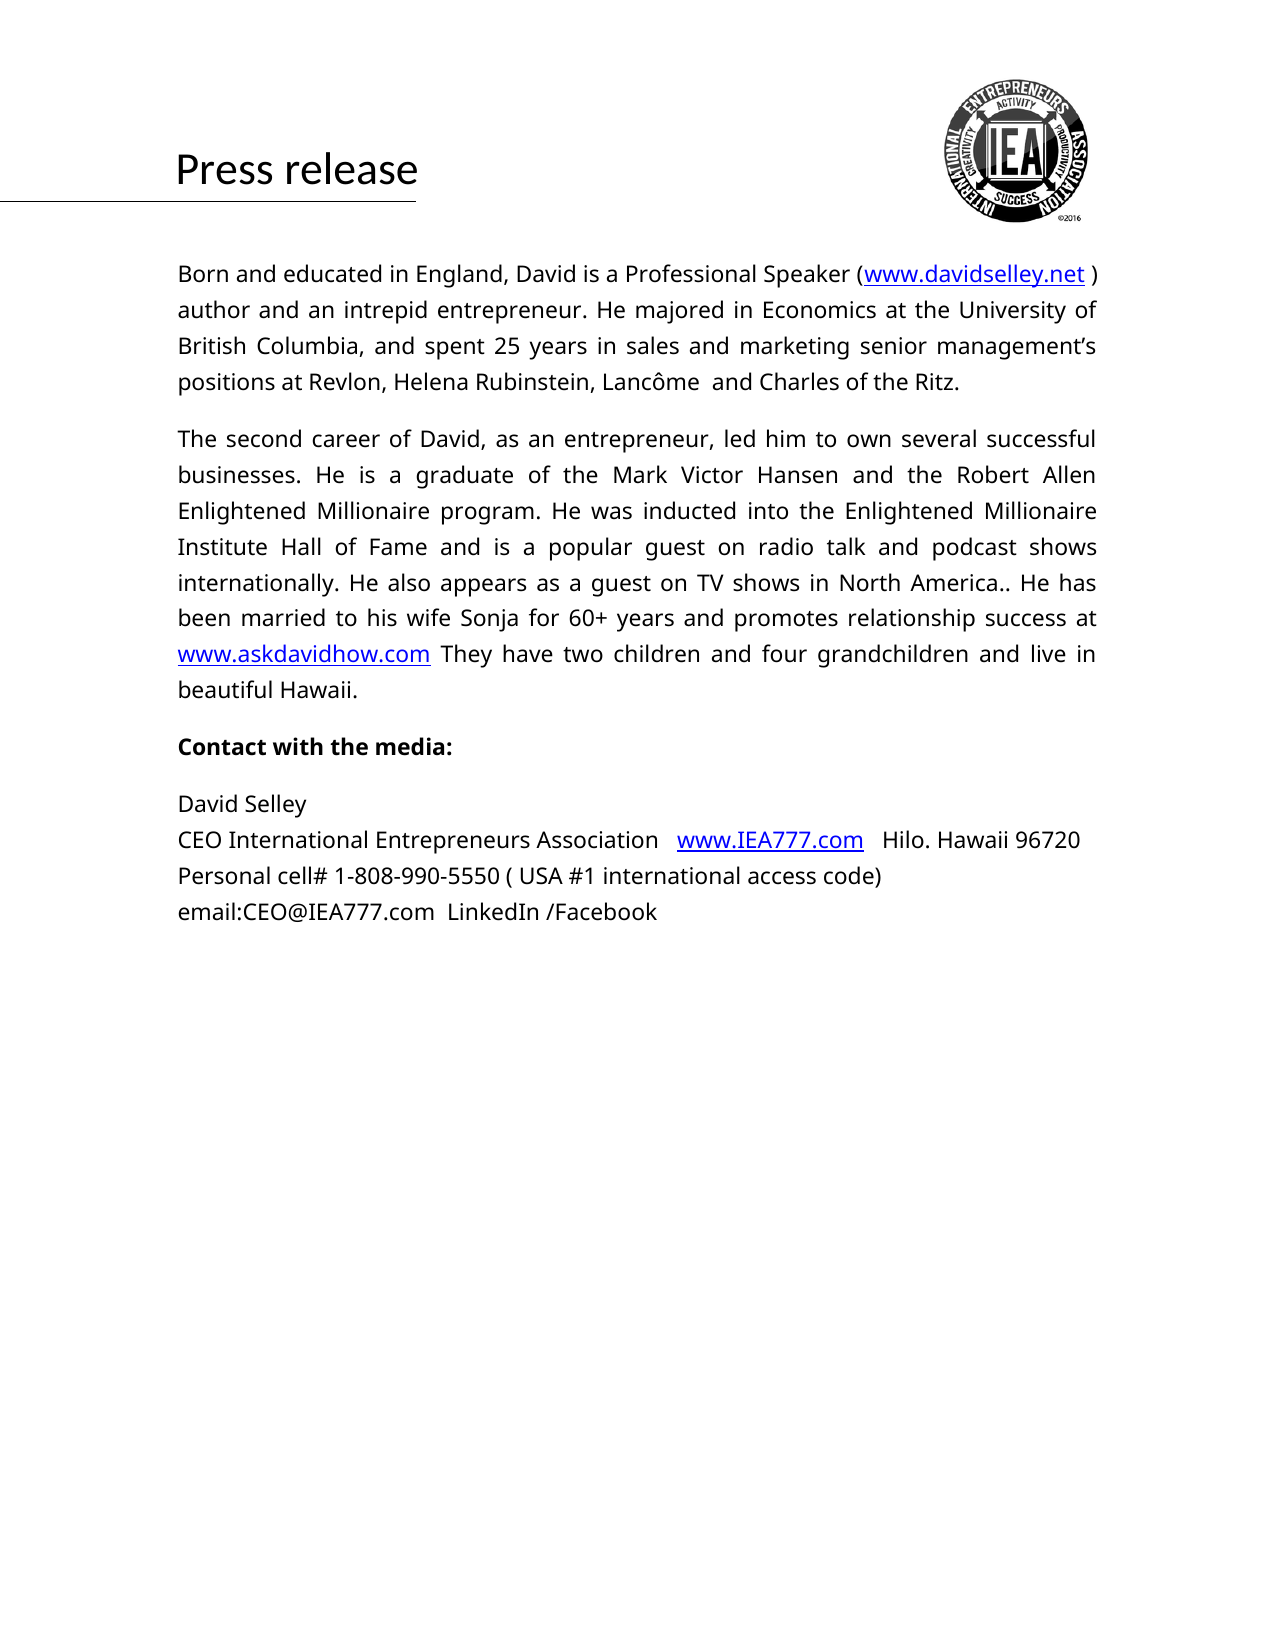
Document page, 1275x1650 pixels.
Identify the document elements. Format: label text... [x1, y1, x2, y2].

text The second career of David, as an entrepreneur, led him to own several successful businesses. He is a graduate of the Mark Victor Hansen and the Robert Allen Enlightened Millionaire program. He was inducted into the Enlightened Millionaire Institute Hall of Fame and is a popular guest on radio talk and podcast shows internationally. He also appears as a guest on TV shows in .. He has been married to his wife Sonja for 60+ years and promotes relationship success at www.askdavidhow.com They have two children and four grandchildren and live in beautiful . [177, 423, 1098, 706]
text David Selley CEO International Entrepreneurs Association www.IEA777.com . Hawaii 96720 Personal cell# 1-808-990-5550 ( #1 international access code) email:CEO@IEA777.com LinkedIn /Facebook [177, 788, 1098, 959]
text Born and educated in , David is a Professional Speaker (www.davidselley.net ) author and an intrepid entrepreneur. He majored in Economics at the , and spent 25 years in sales and marketing senior management’s positions at Revlon, Helena Rubinstein, Lancôme and Charles of the Ritz. [177, 258, 1098, 397]
picture [933, 73, 1098, 230]
text Contact with the media: [177, 731, 1098, 762]
